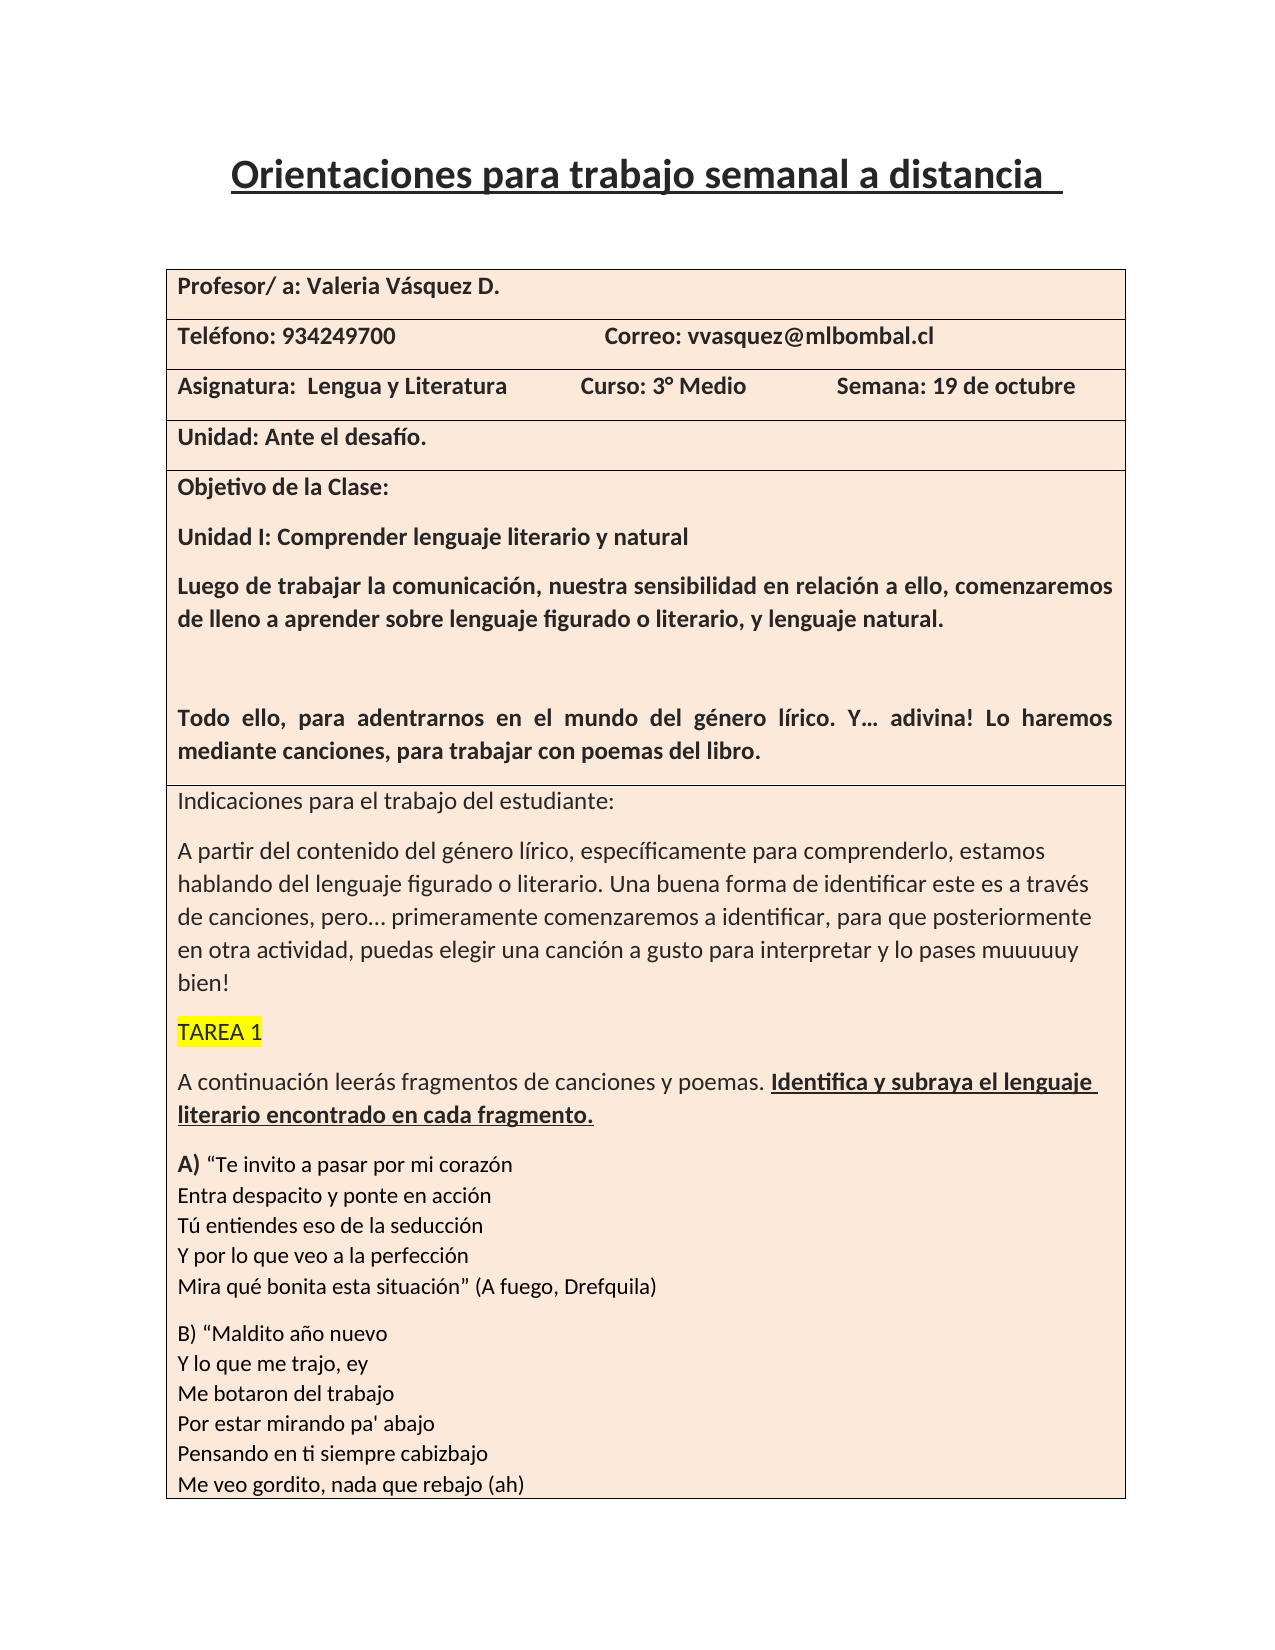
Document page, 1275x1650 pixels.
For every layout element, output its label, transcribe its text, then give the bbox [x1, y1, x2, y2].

table_header Profesor/ a: Valeria Vásquez D. [167, 270, 1125, 319]
table_cell Asignatura: Lengua y Literatura Curso: 3° Medio Semana: 19 de octubre [167, 370, 1125, 420]
text Orientaciones para trabajo semanal a distancia [177, 148, 1098, 198]
table_cell Unidad: Ante el desafío. [167, 421, 1125, 470]
table_cell Teléfono: 934249700 Correo: vvasquez@mlbombal.cl [167, 320, 1125, 369]
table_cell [167, 786, 1125, 1498]
table_cell Objetivo de la Clase: Unidad I: Comprender lenguaje literario y natural Luego de trabajar la comunicación, nuestra sensibilidad en relación a ello, comenzaremos de lleno a aprender sobre lenguaje figurado o literario, y lenguaje natural. Todo ello, para adentrarnos en el mundo del género lírico. Y… adivina! Lo haremos mediante canciones, para trabajar con poemas del libro. [167, 471, 1125, 784]
